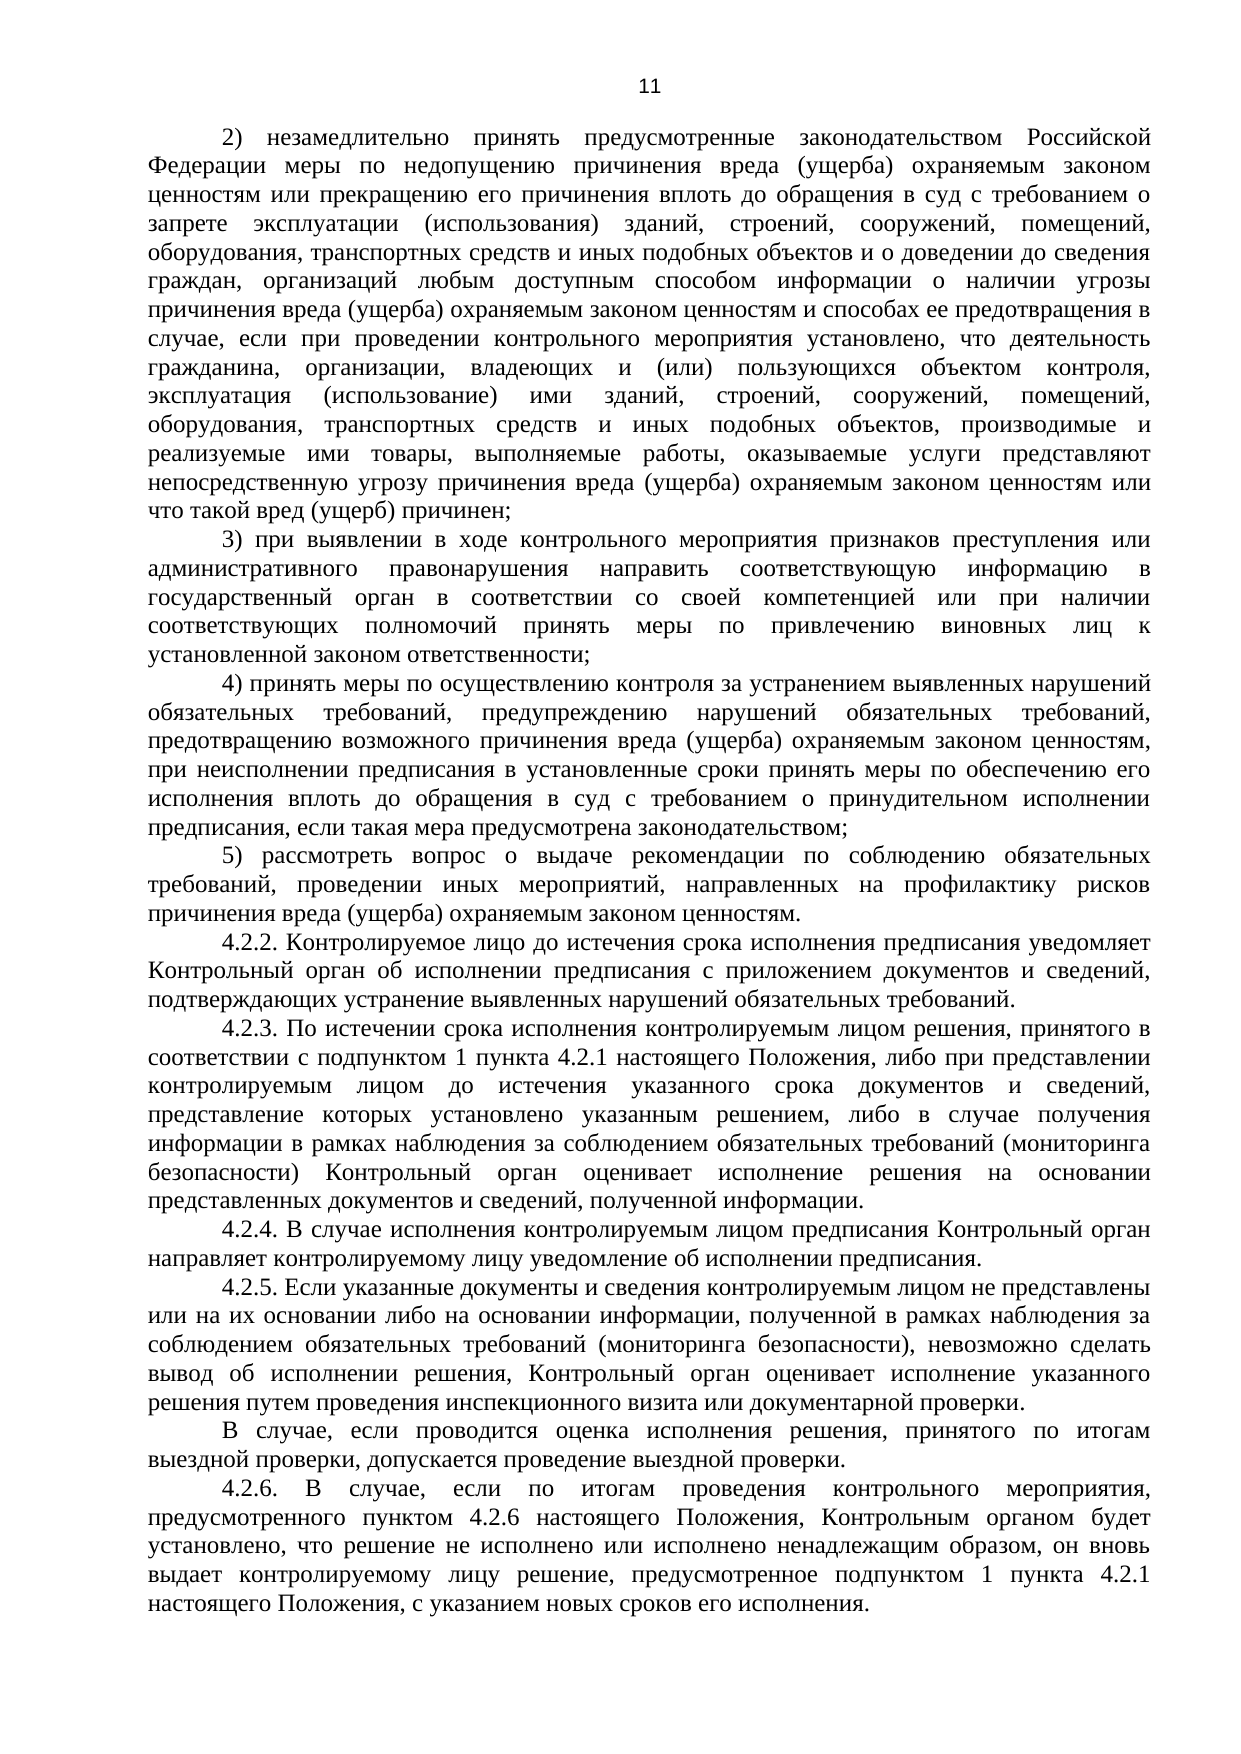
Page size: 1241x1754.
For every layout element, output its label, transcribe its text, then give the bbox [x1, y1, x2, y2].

text 4) принять меры по осуществлению контроля за устранением выявленных нарушений обязательных требований, предупреждению нарушений обязательных требований, предотвращению возможного причинения вреда (ущерба) охраняемым законом ценностям, при неисполнении предписания в установленные сроки принять меры по обеспечению его исполнения вплоть до обращения в суд с требованием о принудительном исполнении предписания, если такая мера предусмотрена законодательством; [148, 668, 1152, 841]
text 5) рассмотреть вопрос о выдаче рекомендации по соблюдению обязательных требований, проведении иных мероприятий, направленных на профилактику рисков причинения вреда (ущерба) охраняемым законом ценностям. [148, 841, 1152, 927]
text 3) при выявлении в ходе контрольного мероприятия признаков преступления или административного правонарушения направить соответствующую информацию в государственный орган в соответствии со своей компетенцией или при наличии соответствующих полномочий принять меры по привлечению виновных лиц к установленной законом ответственности; [148, 524, 1152, 668]
list 4.2.2. Контролируемое лицо до истечения срока исполнения предписания уведомляет Контрольный орган об исполнении предписания с приложением документов и сведений, подтверждающих устранение выявленных нарушений обязательных требований. [148, 927, 1152, 1013]
text 2) незамедлительно принять предусмотренные законодательством Российской Федерации меры по недопущению причинения вреда (ущерба) охраняемым законом ценностям или прекращению его причинения вплоть до обращения в суд с требованием о запрете эксплуатации (использования) зданий, строений, сооружений, помещений, оборудования, транспортных средств и иных подобных объектов и о доведении до сведения граждан, организаций любым доступным способом информации о наличии угрозы причинения вреда (ущерба) охраняемым законом ценностям и способах ее предотвращения в случае, если при проведении контрольного мероприятия установлено, что деятельность гражданина, организации, владеющих и (или) пользующихся объектом контроля, эксплуатация (использование) ими зданий, строений, сооружений, помещений, оборудования, транспортных средств и иных подобных объектов, производимые и реализуемые ими товары, выполняемые работы, оказываемые услуги представляют непосредственную угрозу причинения вреда (ущерба) охраняемым законом ценностям или что такой вред (ущерб) причинен; [148, 122, 1152, 524]
text 4.2.4. В случае исполнения контролируемым лицом предписания Контрольный орган направляет контролируемому лицу уведомление об исполнении предписания. [148, 1214, 1152, 1272]
text 4.2.6. В случае, если по итогам проведения контрольного мероприятия, предусмотренного пунктом 4.2.6 настоящего Положения, Контрольным органом будет установлено, что решение не исполнено или исполнено ненадлежащим образом, он вновь выдает контролируемому лицу решение, предусмотренное подпунктом 1 пункта 4.2.1 настоящего Положения, с указанием новых сроков его исполнения. [148, 1473, 1152, 1617]
text 4.2.3. По истечении срока исполнения контролируемым лицом решения, принятого в соответствии с подпунктом 1 пункта 4.2.1 настоящего Положения, либо при представлении контролируемым лицом до истечения указанного срока документов и сведений, представление которых установлено указанным решением, либо в случае получения информации в рамках наблюдения за соблюдением обязательных требований (мониторинга безопасности) Контрольный орган оценивает исполнение решения на основании представленных документов и сведений, полученной информации. [148, 1013, 1152, 1214]
text В случае, если проводится оценка исполнения решения, принятого по итогам выездной проверки, допускается проведение выездной проверки. [148, 1416, 1152, 1473]
text 4.2.5. Если указанные документы и сведения контролируемым лицом не представлены или на их основании либо на основании информации, полученной в рамках наблюдения за соблюдением обязательных требований (мониторинга безопасности), невозможно сделать вывод об исполнении решения, Контрольный орган оценивает исполнение указанного решения путем проведения инспекционного визита или документарной проверки. [148, 1272, 1152, 1416]
